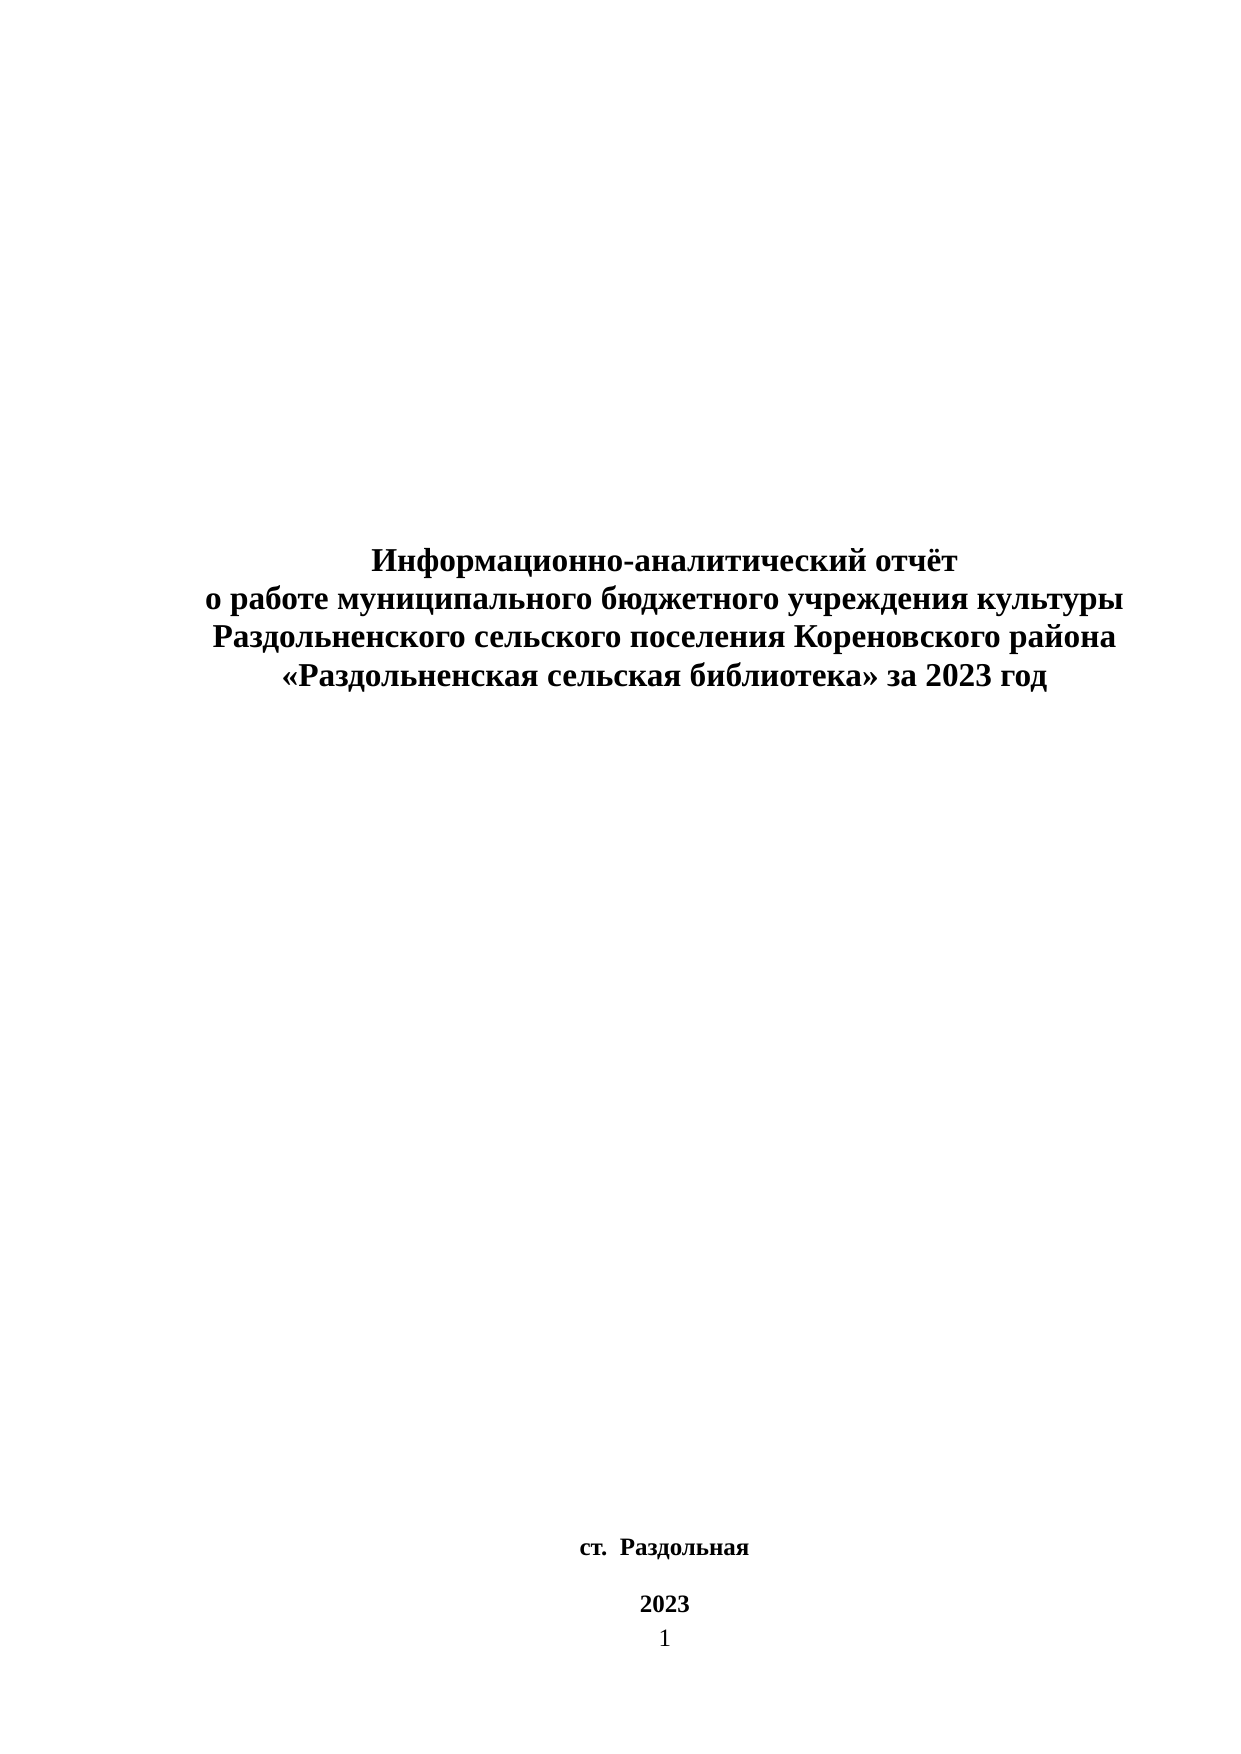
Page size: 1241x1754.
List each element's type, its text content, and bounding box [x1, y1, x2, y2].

text «Раздольненская сельская библиотека» за 2023 год [177, 655, 1152, 693]
text Информационно-аналитический отчёт [177, 540, 1152, 578]
text ст. Раздольная [177, 1532, 1152, 1560]
text о работе муниципального бюджетного учреждения культуры [177, 578, 1152, 616]
text Раздольненского сельского поселения Кореновского района [177, 616, 1152, 655]
text 2023 [177, 1589, 1152, 1618]
